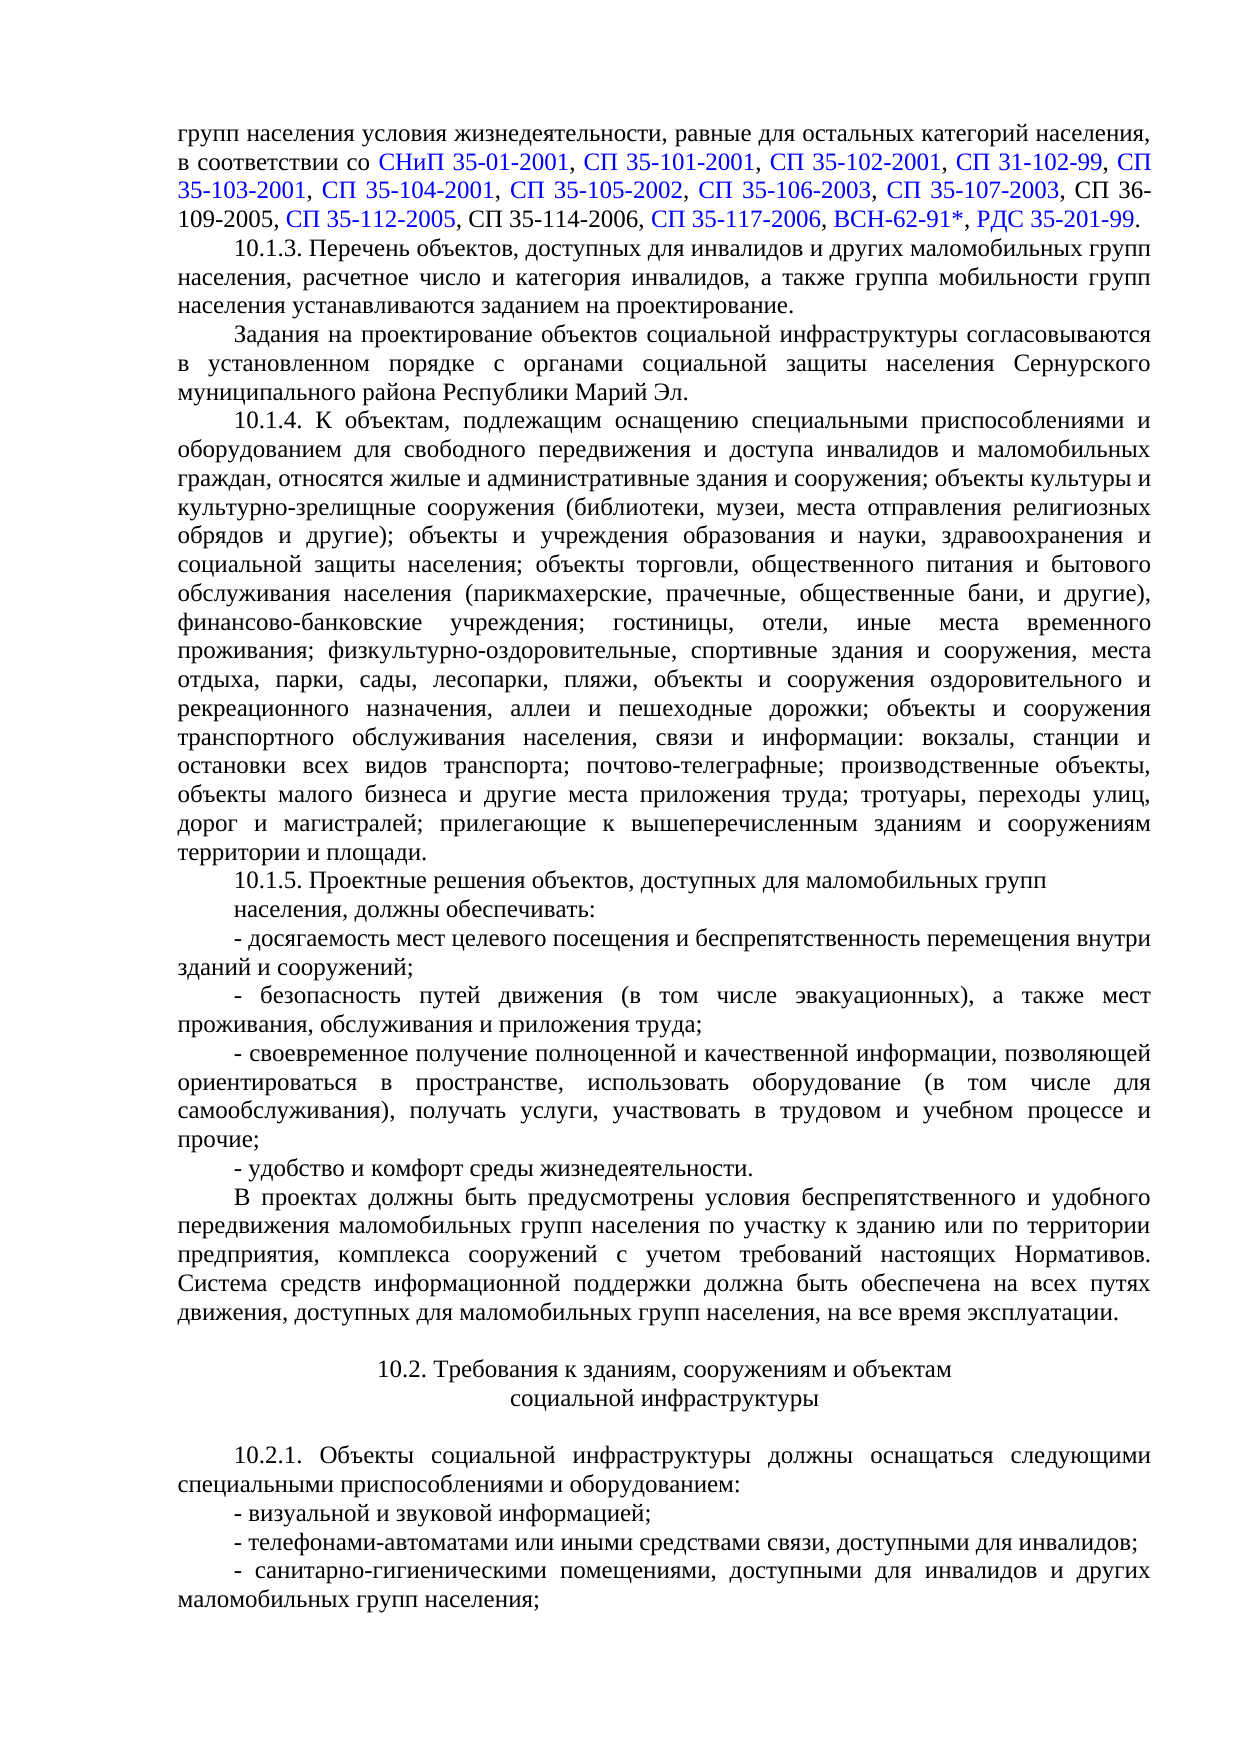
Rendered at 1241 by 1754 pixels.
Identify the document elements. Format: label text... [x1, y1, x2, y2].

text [177, 118, 1152, 233]
text - телефонами-автоматами или иными средствами связи, доступными для инвалидов; [177, 1527, 1152, 1556]
text социальной инфраструктуры [177, 1383, 1152, 1412]
text - безопасность путей движения (в том числе эвакуационных), а также мест проживания, обслуживания и приложения труда; [177, 981, 1152, 1038]
text 10.1.5. Проектные решения объектов, доступных для маломобильных групп [177, 866, 1152, 894]
text - своевременное получение полноценной и качественной информации, позволяющей ориентироваться в пространстве, использовать оборудование (в том числе для самообслуживания), получать услуги, участвовать в трудовом и учебном процессе и прочие; [177, 1038, 1152, 1153]
text 10.2. Требования к зданиям, сооружениям и объектам [177, 1354, 1152, 1383]
text 10.1.4. К объектам, подлежащим оснащению специальными приспособлениями и оборудованием для свободного передвижения и доступа инвалидов и маломобильных граждан, относятся жилые и административные здания и сооружения; объекты культуры и культурно-зрелищные сооружения (библиотеки, музеи, места отправления религиозных обрядов и другие); объекты и учреждения образования и науки, здравоохранения и социальной защиты населения; объекты торговли, общественного питания и бытового обслуживания населения (парикмахерские, прачечные, общественные бани, и другие), финансово-банковские учреждения; гостиницы, отели, иные места временного проживания; физкультурно-оздоровительные, спортивные здания и сооружения, места отдыха, парки, сады, лесопарки, пляжи, объекты и сооружения оздоровительного и рекреационного назначения, аллеи и пешеходные дорожки; объекты и сооружения транспортного обслуживания населения, связи и информации: вокзалы, станции и остановки всех видов транспорта; почтово-телеграфные; производственные объекты, объекты малого бизнеса и другие места приложения труда; тротуары, переходы улиц, дорог и магистралей; прилегающие к вышеперечисленным зданиям и сооружениям территории и площади. [177, 406, 1152, 866]
text 10.2.1. Объекты социальной инфраструктуры должны оснащаться следующими специальными приспособлениями и оборудованием: [177, 1441, 1152, 1498]
text В проектах должны быть предусмотрены условия беспрепятственного и удобного передвижения маломобильных групп населения по участку к зданию или по территории предприятия, комплекса сооружений с учетом требований настоящих Нормативов. Система средств информационной поддержки должна быть обеспечена на всех путях движения, доступных для маломобильных групп населения, на все время эксплуатации. [177, 1182, 1152, 1326]
text 10.1.3. Перечень объектов, доступных для инвалидов и других маломобильных групп населения, расчетное число и категория инвалидов, а также группа мобильности групп населения устанавливаются заданием на проектирование. [177, 233, 1152, 319]
text - санитарно-гигиеническими помещениями, доступными для инвалидов и других маломобильных групп населения; [177, 1556, 1152, 1613]
text - визуальной и звуковой информацией; [177, 1498, 1152, 1527]
text населения, должны обеспечивать: [177, 894, 1152, 923]
text - досягаемость мест целевого посещения и беспрепятственность перемещения внутри зданий и сооружений; [177, 923, 1152, 981]
text Задания на проектирование объектов социальной инфраструктуры согласовываются в установленном порядке с органами социальной защиты населения Сернурского муниципального района Республики Марий Эл. [177, 319, 1152, 406]
text - удобство и комфорт среды жизнедеятельности. [177, 1153, 1152, 1182]
